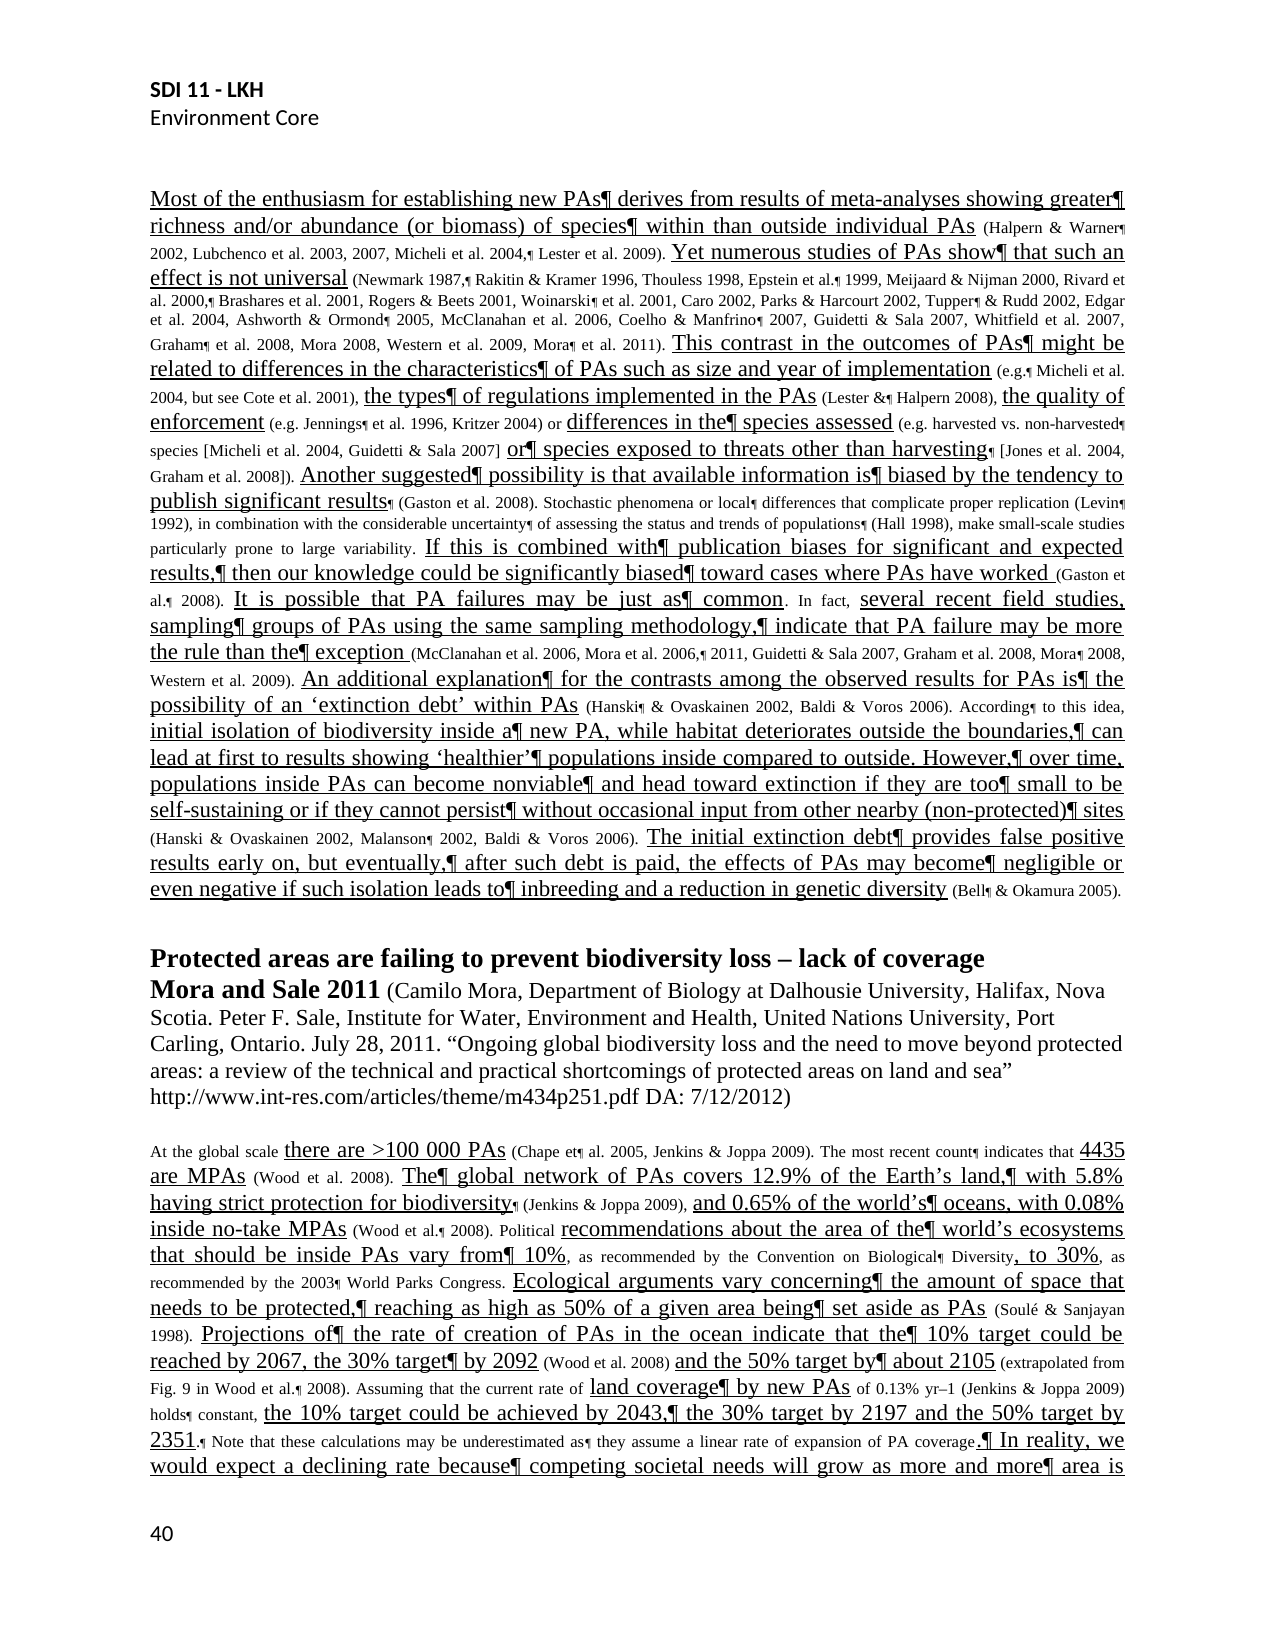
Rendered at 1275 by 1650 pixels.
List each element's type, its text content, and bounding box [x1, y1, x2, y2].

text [150, 1136, 1125, 1475]
subtitle Protected areas are failing to prevent biodiversity loss – lack of coverage [150, 942, 1125, 973]
text Mora and Sale 2011 (Camilo Mora, Department of Biology at Dalhousie University, Halifax, Nova Scotia. Peter F. Sale, Institute for Water, Environment and Health, United Nations University, Port Carling, Ontario. July 28, 2011. “Ongoing global biodiversity loss and the need to move beyond protected areas: a review of the technical and practical shortcomings of protected areas on land and sea” http://www.int-res.com/articles/theme/m434p251.pdf DA: 7/12/2012) [150, 973, 1125, 1109]
text Most of the enthusiasm for establishing new PAs¶ derives from results of meta-analyses showing greater¶ richness and/or abundance (or biomass) of species¶ within than outside individual PAs (Halpern & Warner¶ 2002, Lubchenco et al. 2003, 2007, Micheli et al. 2004,¶ Lester et al. 2009). Yet numerous studies of PAs show¶ that such an effect is not universal (Newmark 1987,¶ Rakitin & Kramer 1996, Thouless 1998, Epstein et al.¶ 1999, Meijaard & Nijman 2000, Rivard et al. 2000,¶ Brashares et al. 2001, Rogers & Beets 2001, Woinarski¶ et al. 2001, Caro 2002, Parks & Harcourt 2002, Tupper¶ & Rudd 2002, Edgar et al. 2004, Ashworth & Ormond¶ 2005, McClanahan et al. 2006, Coelho & Manfrino¶ 2007, Guidetti & Sala 2007, Whitfield et al. 2007, Graham¶ et al. 2008, Mora 2008, Western et al. 2009, Mora¶ et al. 2011). This contrast in the outcomes of PAs¶ might be related to differences in the characteristics¶ of PAs such as size and year of implementation (e.g.¶ Micheli et al. 2004, but see Cote et al. 2001), the types¶ of regulations implemented in the PAs (Lester &¶ Halpern 2008), the quality of enforcement (e.g. Jennings¶ et al. 1996, Kritzer 2004) or differences in the¶ species assessed (e.g. harvested vs. non-harvested¶ species [Micheli et al. 2004, Guidetti & Sala 2007] or¶ species exposed to threats other than harvesting¶ [Jones et al. 2004, Graham et al. 2008]). Another suggested¶ possibility is that available information is¶ biased by the tendency to publish significant results¶ (Gaston et al. 2008). Stochastic phenomena or local¶ differences that complicate proper replication (Levin¶ 1992), in combination with the considerable uncertainty¶ of assessing the status and trends of populations¶ (Hall 1998), make small-scale studies particularly prone to large variability. If this is combined with¶ publication biases for significant and expected results,¶ then our knowledge could be significantly biased¶ toward cases where PAs have worked (Gaston et al.¶ 2008). It is possible that PA failures may be just as¶ common. In fact, several recent field studies, sampling¶ groups of PAs using the same sampling methodology,¶ indicate that PA failure may be more the rule than the¶ exception (McClanahan et al. 2006, Mora et al. 2006,¶ 2011, Guidetti & Sala 2007, Graham et al. 2008, Mora¶ 2008, Western et al. 2009). An additional explanation¶ for the contrasts among the observed results for PAs is¶ the possibility of an ‘extinction debt’ within PAs (Hanski¶ & Ovaskainen 2002, Baldi & Voros 2006). According¶ to this idea, initial isolation of biodiversity inside a¶ new PA, while habitat deteriorates outside the boundaries,¶ can lead at first to results showing ‘healthier’¶ populations inside compared to outside. However,¶ over time, populations inside PAs can become nonviable¶ and head toward extinction if they are too¶ small to be self-sustaining or if they cannot persist¶ without occasional input from other nearby (non-protected)¶ sites (Hanski & Ovaskainen 2002, Malanson¶ 2002, Baldi & Voros 2006). The initial extinction debt¶ provides false positive results early on, but eventually,¶ after such debt is paid, the effects of PAs may become¶ negligible or even negative if such isolation leads to¶ inbreeding and a reduction in genetic diversity (Bell¶ & Okamura 2005). [150, 210, 1125, 740]
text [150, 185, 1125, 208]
